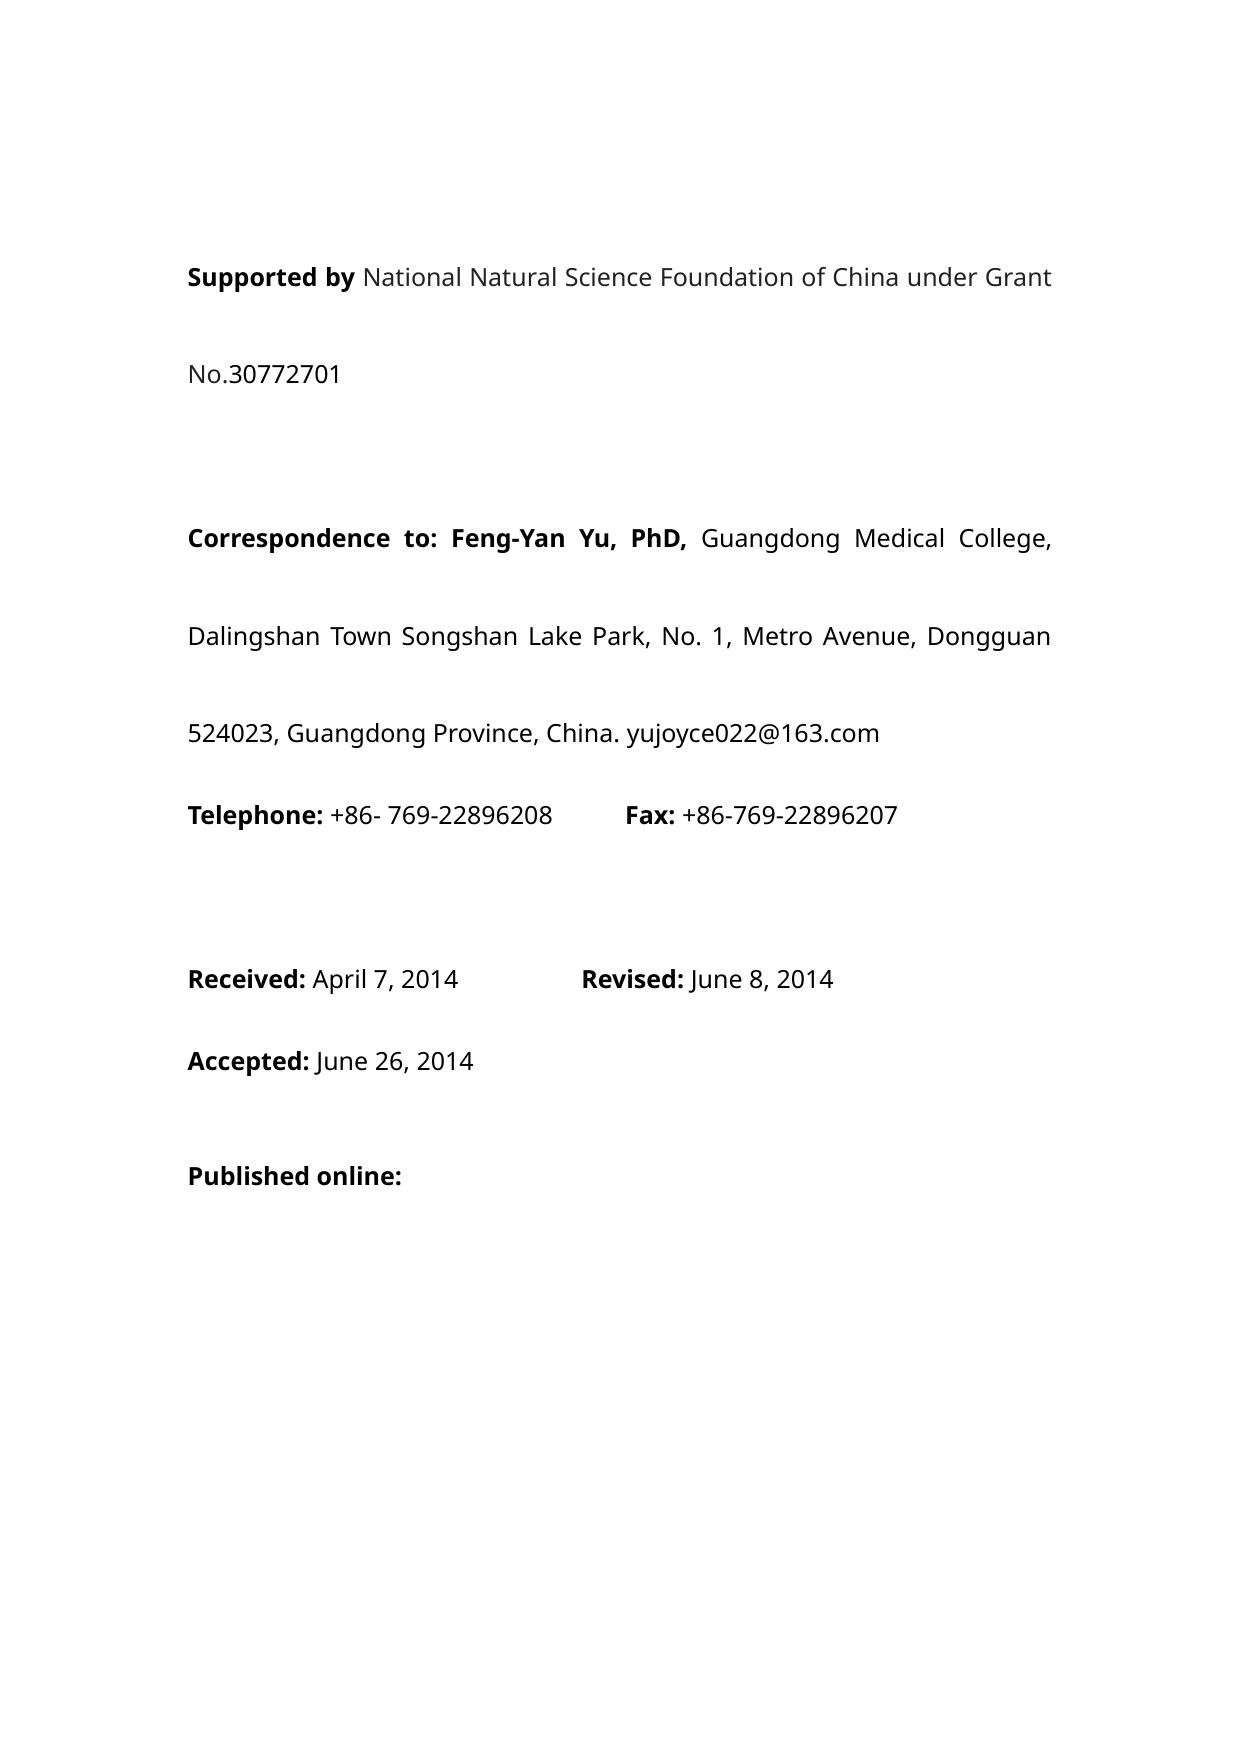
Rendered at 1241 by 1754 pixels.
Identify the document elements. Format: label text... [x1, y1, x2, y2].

text Accepted: June 26, 2014 [187, 1028, 1053, 1093]
text Telephone: +86- 769-22896208 Fax: +86-769-22896207 [187, 782, 1053, 847]
text Supported by National Natural Science Foundation of China under Grant No.30772701 [187, 244, 1053, 406]
text Published online: [187, 1143, 1053, 1208]
text Correspondence to: Feng-Yan Yu, PhD, Guangdong Medical College, Dalingshan Town Songshan Lake Park, No. 1, Metro Avenue, Dongguan 524023, Guangdong Province, China. yujoyce022@163.com [187, 505, 1053, 765]
text Received: April 7, 2014 Revised: June 8, 2014 [187, 946, 1053, 1011]
